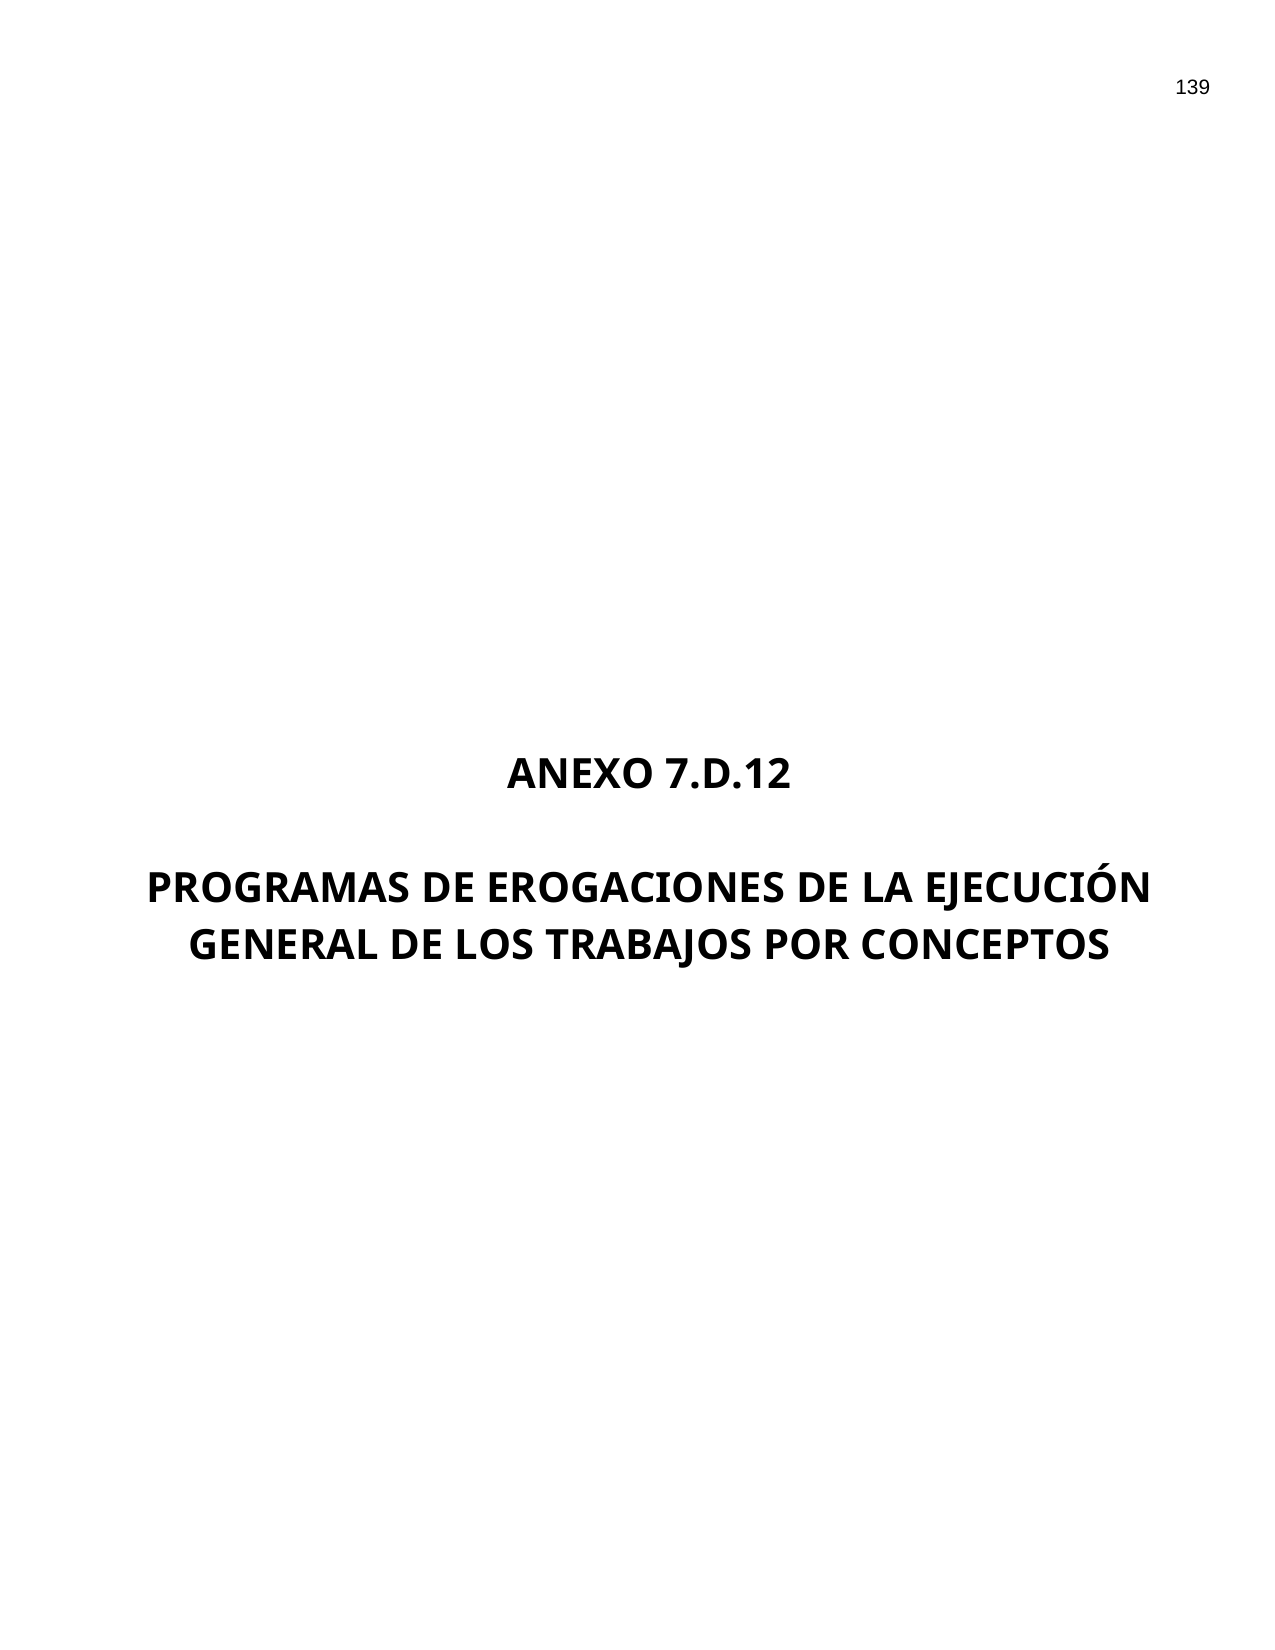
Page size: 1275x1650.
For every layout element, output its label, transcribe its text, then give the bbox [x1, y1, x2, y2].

subtitle ANEXO 7.D.12 [89, 744, 1210, 801]
text PROGRAMAS DE EROGACIONES DE LA EJECUCIÓN GENERAL DE LOS TRABAJOS POR CONCEPTOS [89, 858, 1210, 971]
